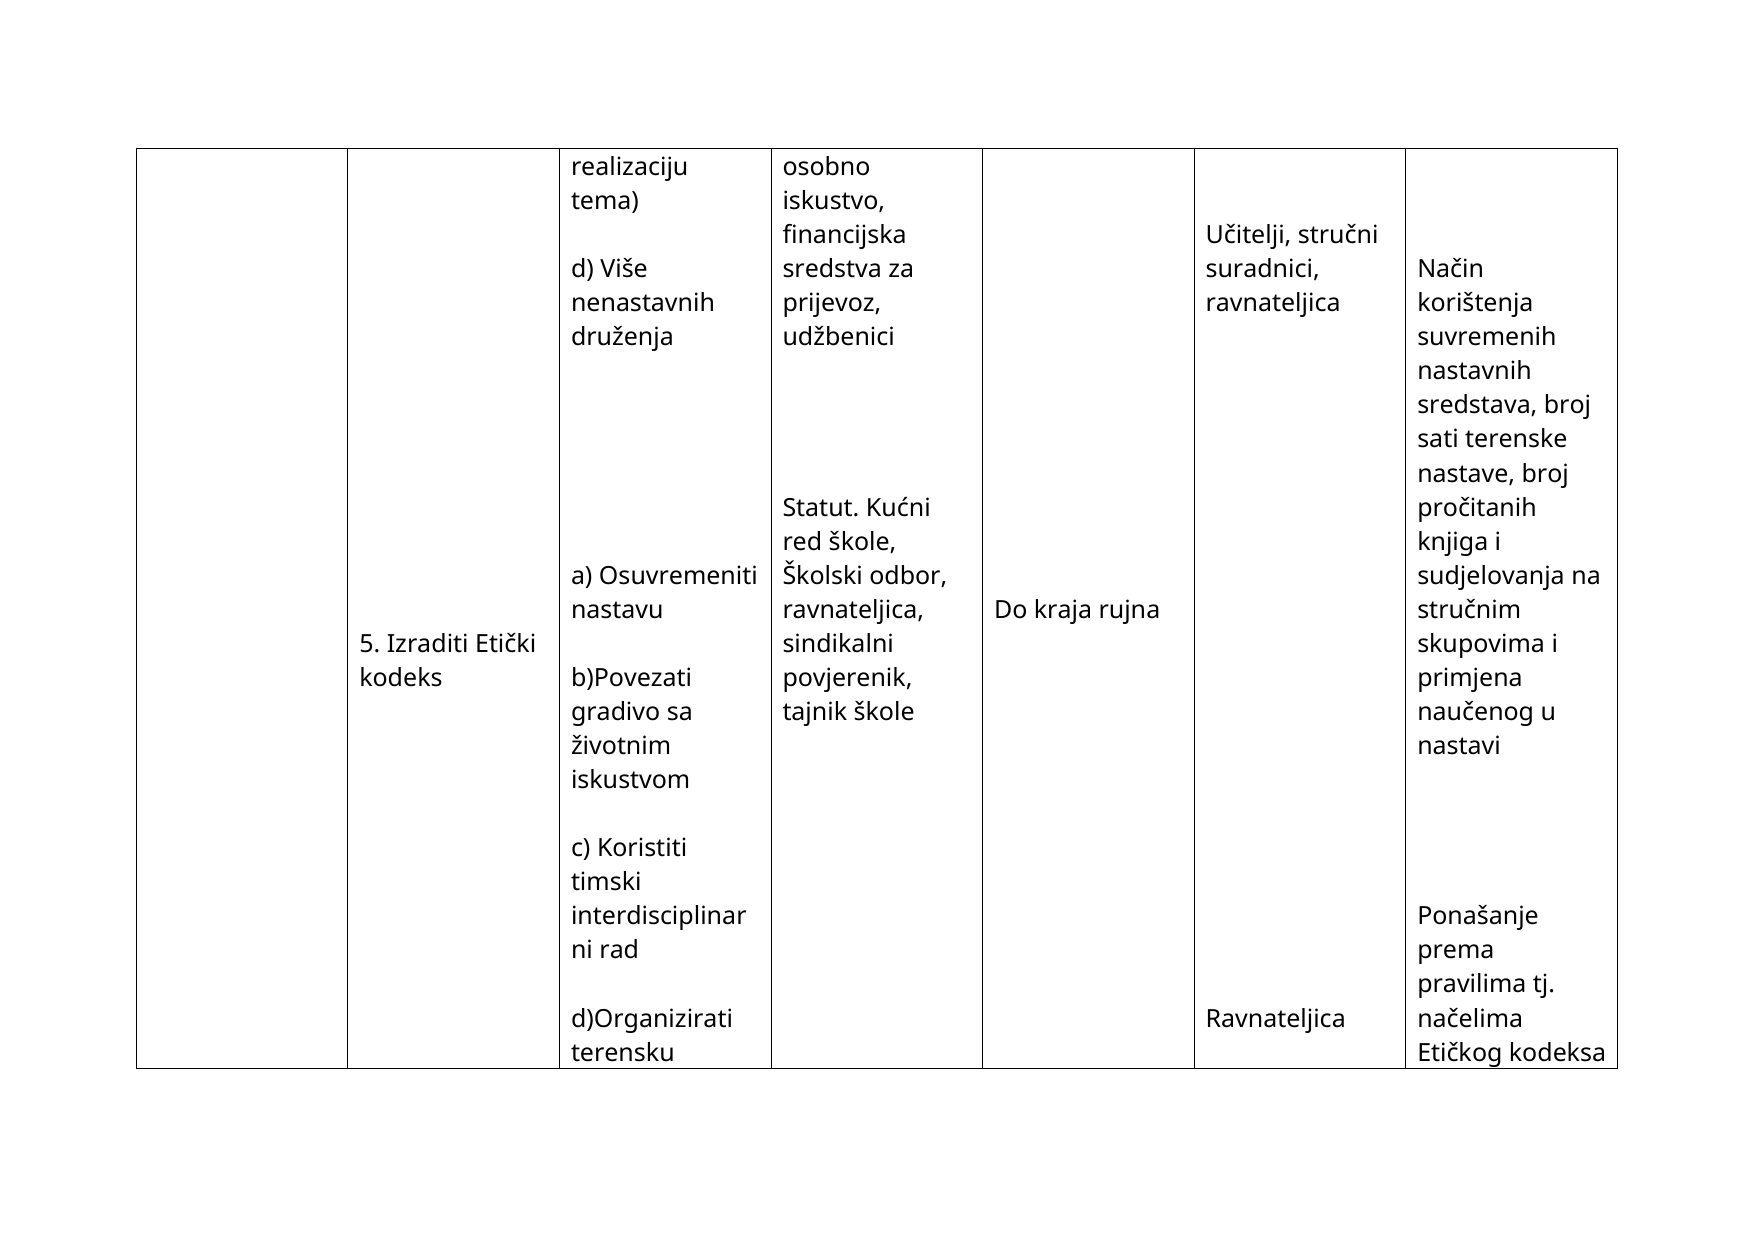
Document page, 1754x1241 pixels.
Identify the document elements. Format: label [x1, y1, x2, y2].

table_cell [560, 149, 771, 1068]
table_cell [348, 149, 559, 1068]
table_cell [772, 149, 982, 1068]
table_cell [983, 149, 1194, 1068]
table_cell [137, 149, 347, 1068]
table_cell [1195, 149, 1405, 1068]
table_cell [1406, 149, 1617, 1068]
